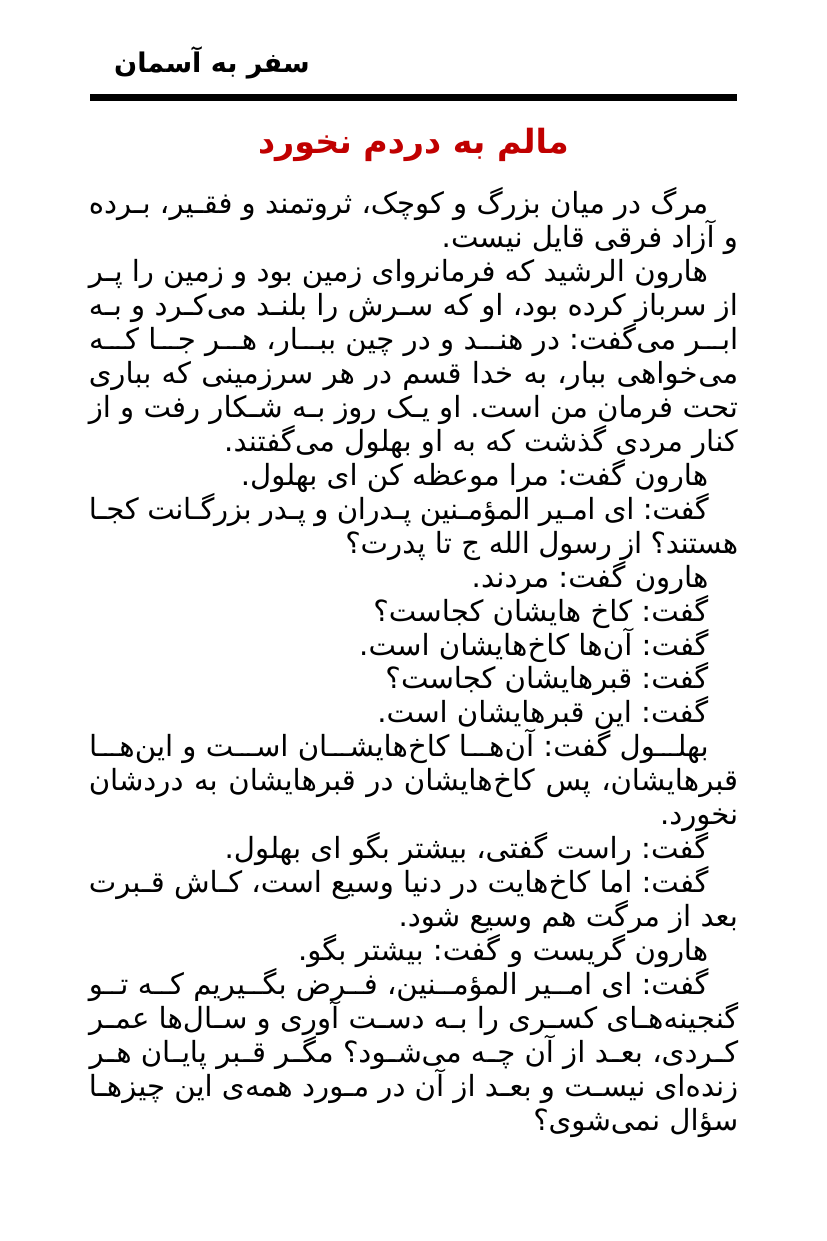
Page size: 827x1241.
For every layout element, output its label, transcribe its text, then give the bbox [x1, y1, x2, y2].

text گفت: این قبرهایشان است. [89, 696, 738, 730]
text هارون گریست و گفت: بیشتر بگو. [89, 933, 738, 967]
text گفت: ای امیر المؤمنین، فرض بگیریم که تو گنجینه‌های کسری را به دست آوری و سال‌ها عمر کردی، بعد از آن چه می‌شود؟ مگر قبر پایان هر زنده‌ای نیست و بعد از آن در مورد همه‌ی این چیزها سؤال نمی‌شوی؟ [89, 967, 738, 1137]
text گفت: کاخ هایشان کجاست؟ [89, 594, 738, 628]
text گفت: راست گفتی، بیشتر بگو ای بهلول. [89, 832, 738, 866]
text گفت: ای امیر المؤمنین پدران و پدر بزرگانت کجا هستند؟ از رسول الله ج تا پدرت؟ [89, 492, 738, 560]
text گفت: قبرهایشان کجاست؟ [89, 662, 738, 696]
text مالم به دردم نخورد [89, 123, 738, 161]
text گفت: آن‌ها کاخ‌هایشان است. [89, 628, 738, 662]
text بهلول گفت: آن‌ها کاخ‌هایشان است و این‌ها قبرهایشان، پس کاخ‌هایشان در قبرهایشان به دردشان نخورد. [89, 730, 738, 832]
text هارون گفت: مرا موعظه کن ای بهلول. [89, 458, 738, 492]
text هارون گفت: مردند. [89, 560, 738, 594]
text گفت: اما کاخ‌هایت در دنیا وسیع است، کاش قبرت بعد از مرگت هم وسیع شود. [89, 866, 738, 933]
text هارون الرشید که فرمانروای زمین بود و زمین را پر از سرباز کرده بود، او که سرش را بلند می‌کرد و به ابر می‌گفت: در هند و در چین ببار، هر جا که می‌خواهی ببار، به خدا قسم در هر سرزمینی که بباری تحت فرمان من است. او یک روز به شکار رفت و از کنار مردی گذشت که به او بهلول می‌گفتند. [89, 254, 738, 458]
text مرگ در میان بزرگ و کوچک، ثروتمند و فقیر، برده و آزاد فرقی قایل نیست. [89, 186, 738, 254]
